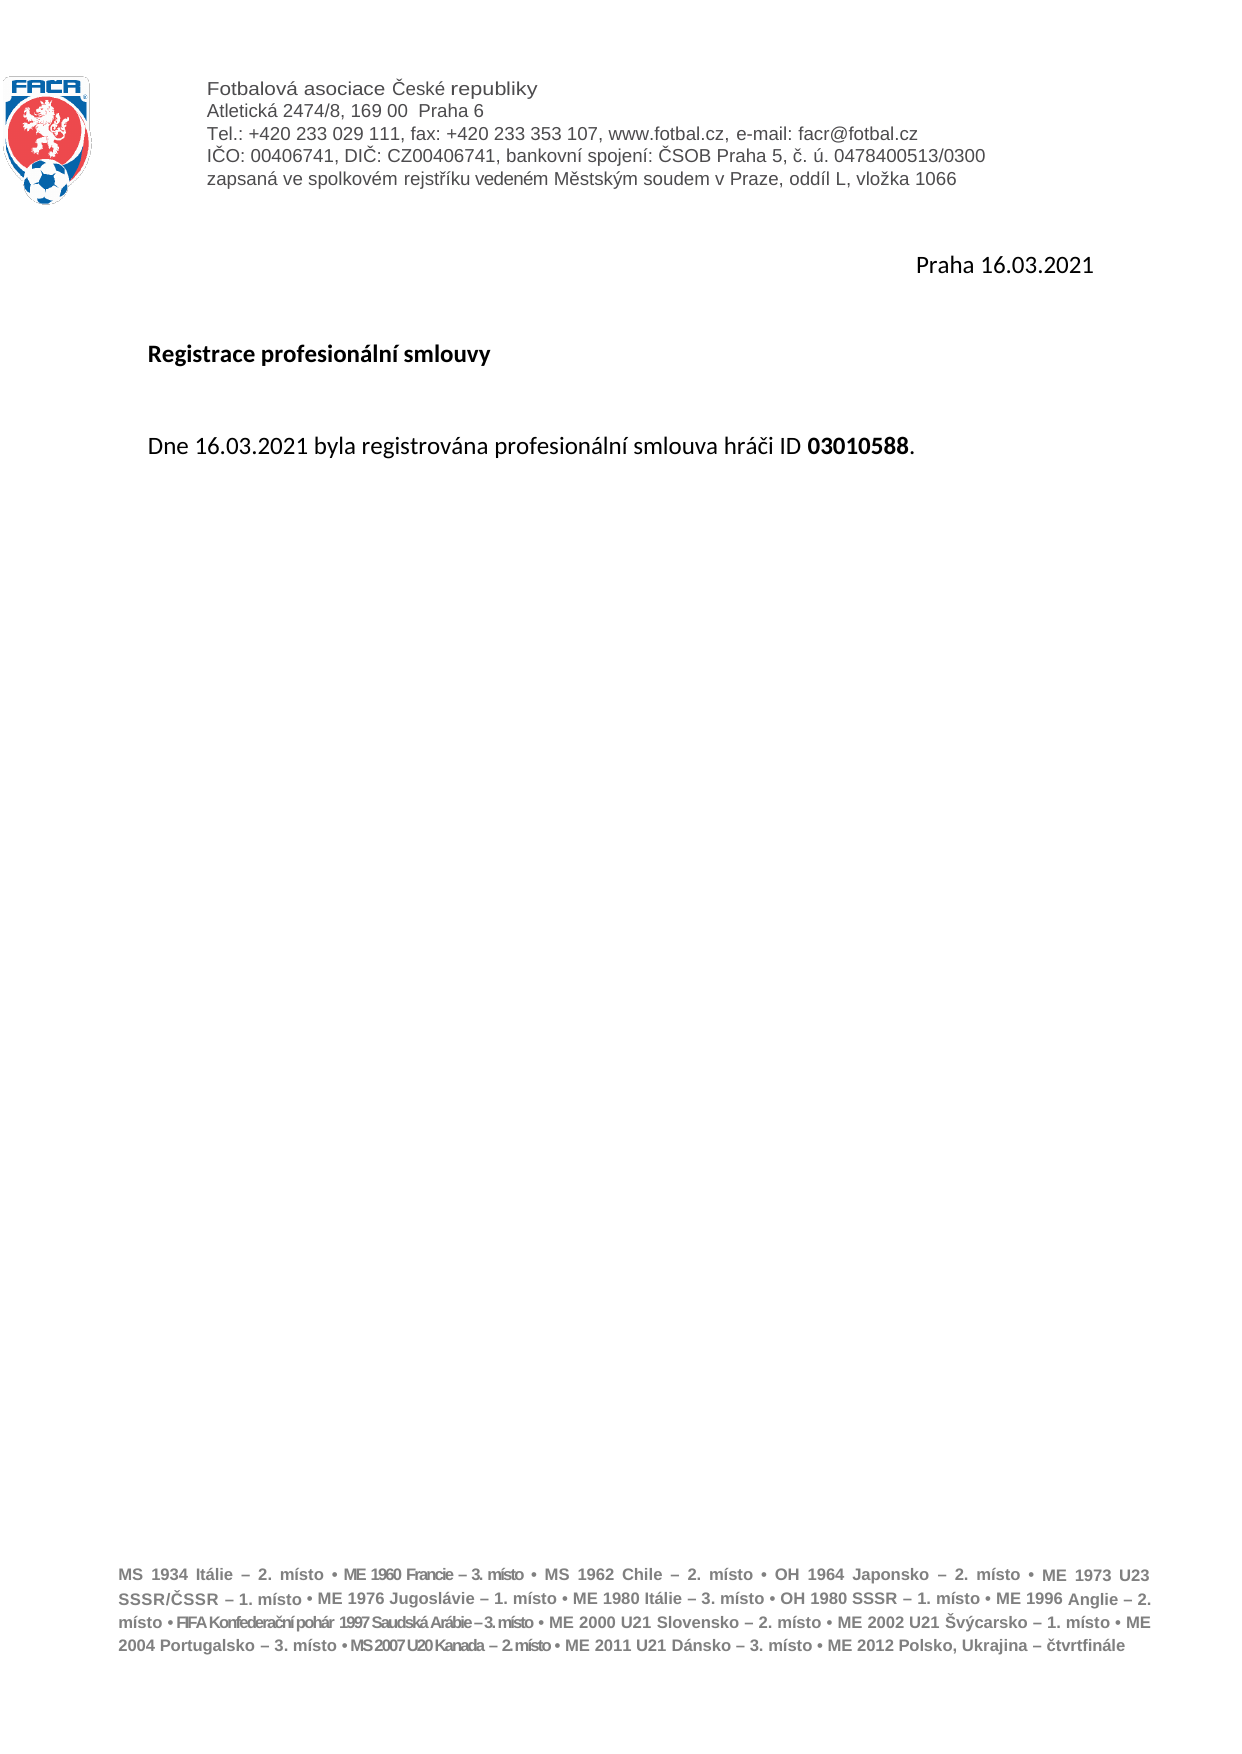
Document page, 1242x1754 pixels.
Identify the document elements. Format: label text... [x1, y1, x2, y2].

text Dne 16.03.2021 byla registrována profesionální smlouva hráči ID 03010588. [148, 430, 1094, 461]
text Praha 16.03.2021 [148, 260, 1094, 276]
picture [0, 74, 94, 207]
text Registrace profesionální smlouvy [148, 338, 1094, 369]
